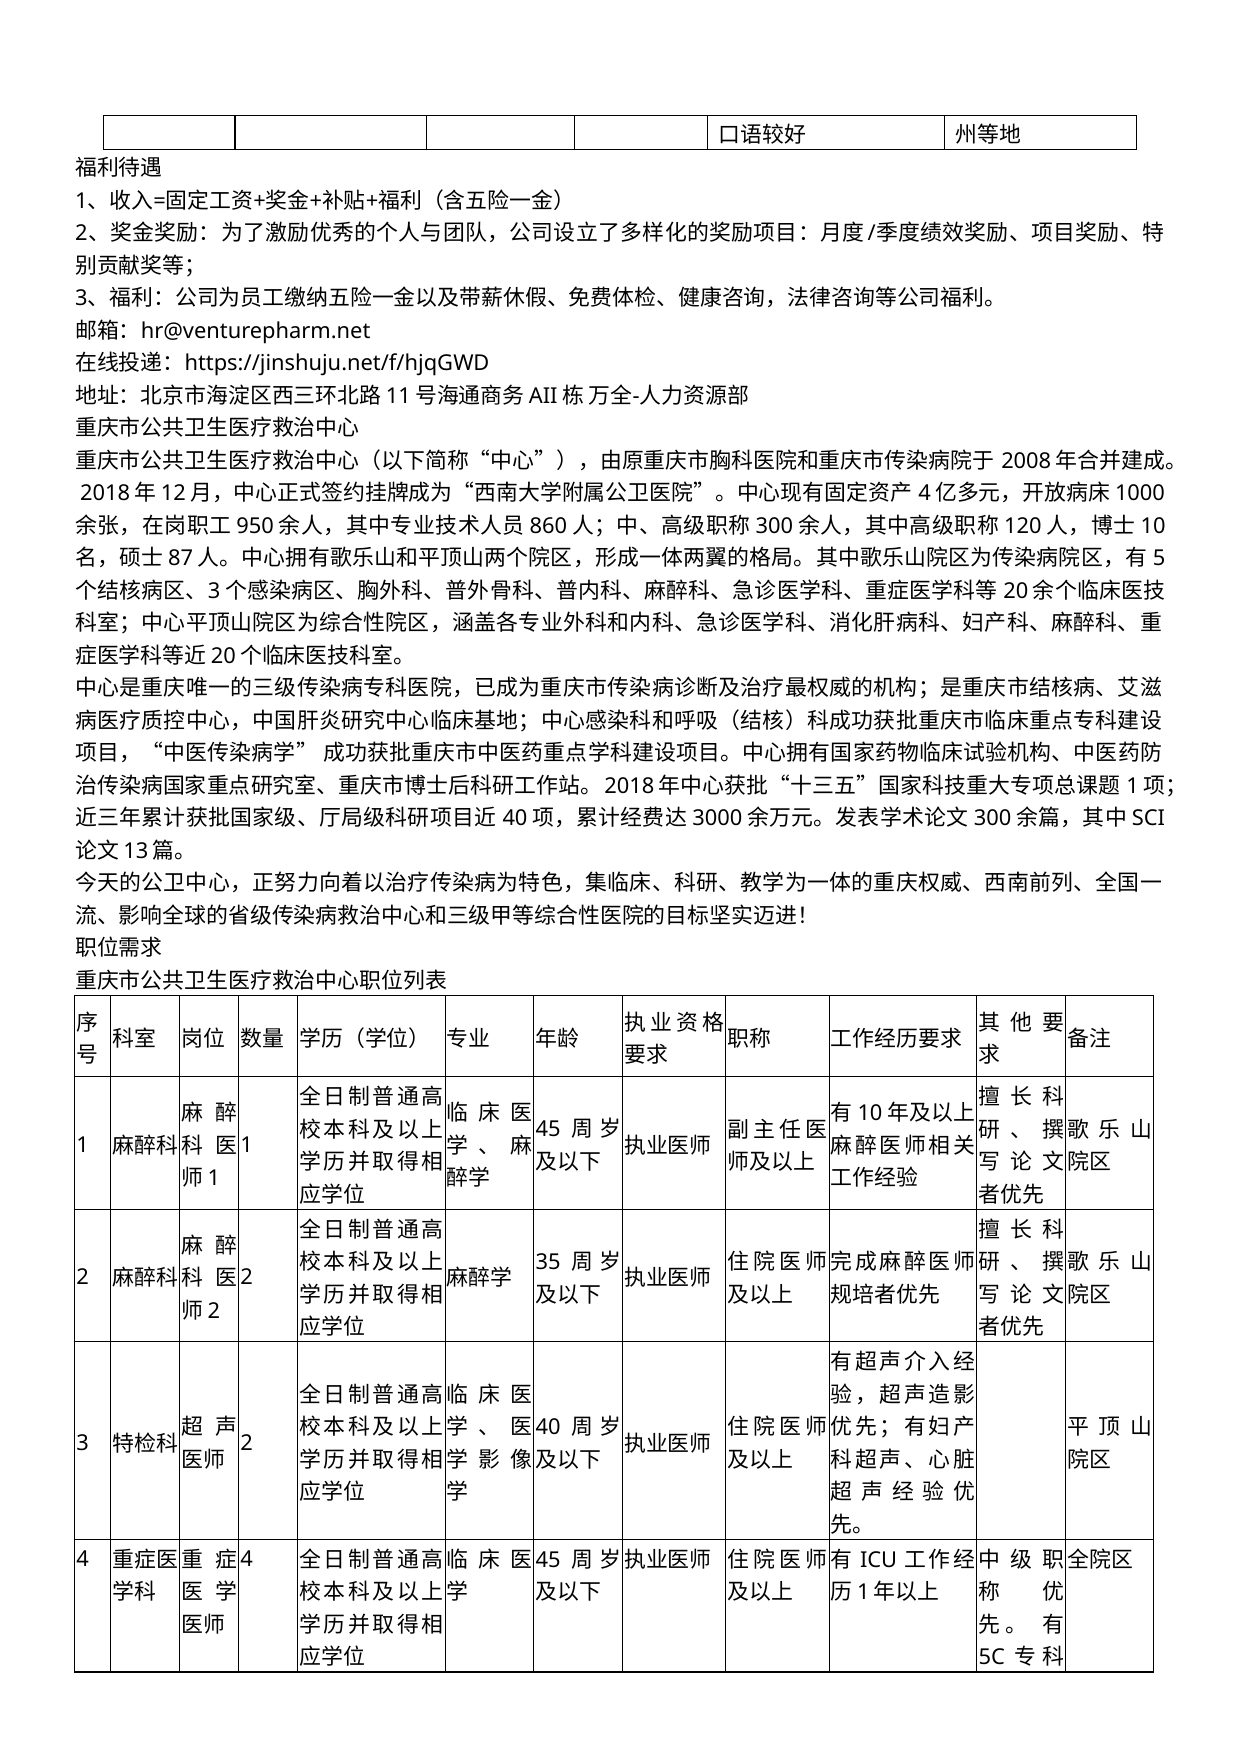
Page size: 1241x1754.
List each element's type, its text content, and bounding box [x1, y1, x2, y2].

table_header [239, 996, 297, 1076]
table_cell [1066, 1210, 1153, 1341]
text 在线投递：https://jinshuju.net/f/hjqGWD [75, 345, 1165, 377]
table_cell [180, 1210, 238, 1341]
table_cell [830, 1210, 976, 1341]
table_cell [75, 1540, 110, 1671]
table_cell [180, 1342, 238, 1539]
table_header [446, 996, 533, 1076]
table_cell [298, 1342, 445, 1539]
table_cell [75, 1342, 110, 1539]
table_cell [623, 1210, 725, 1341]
text 1、收入=固定工资+奖金+补贴+福利（含五险一金） [75, 182, 1165, 215]
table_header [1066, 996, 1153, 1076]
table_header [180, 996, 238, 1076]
text 中心是重庆唯一的三级传染病专科医院，已成为重庆市传染病诊断及治疗最权威的机构；是重庆市结核病、艾滋病医疗质控中心，中国肝炎研究中心临床基地；中心感染科和呼吸（结核）科成功获批重庆市临床重点专科建设项目，“中医传染病学” 成功获批重庆市中医药重点学科建设项目。中心拥有国家药物临床试验机构、中医药防治传染病国家重点研究室、重庆市博士后科研工作站。2018年中心获批“十三五”国家科技重大专项总课题1项；近三年累计获批国家级、厅局级科研项目近40项，累计经费达3000余万元。发表学术论文300余篇，其中SCI论文13篇。 [75, 670, 1165, 865]
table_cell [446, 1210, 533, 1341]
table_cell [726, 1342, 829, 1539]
text 重庆市公共卫生医疗救治中心职位列表 [75, 962, 1165, 995]
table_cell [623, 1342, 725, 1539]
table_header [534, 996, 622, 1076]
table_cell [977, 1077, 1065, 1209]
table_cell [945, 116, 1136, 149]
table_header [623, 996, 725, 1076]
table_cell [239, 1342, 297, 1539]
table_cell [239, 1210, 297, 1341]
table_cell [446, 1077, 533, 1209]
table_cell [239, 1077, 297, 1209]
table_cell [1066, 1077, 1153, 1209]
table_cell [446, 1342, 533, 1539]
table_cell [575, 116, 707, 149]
text 职位需求 [75, 930, 1165, 962]
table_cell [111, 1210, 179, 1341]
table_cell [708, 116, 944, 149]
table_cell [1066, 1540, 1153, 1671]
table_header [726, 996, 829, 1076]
text 重庆市公共卫生医疗救治中心 [75, 410, 1165, 442]
text 2、奖金奖励：为了激励优秀的个人与团队，公司设立了多样化的奖励项目：月度/季度绩效奖励、项目奖励、特别贡献奖等； [75, 215, 1165, 280]
text 邮箱：hr@venturepharm.net [75, 312, 1165, 345]
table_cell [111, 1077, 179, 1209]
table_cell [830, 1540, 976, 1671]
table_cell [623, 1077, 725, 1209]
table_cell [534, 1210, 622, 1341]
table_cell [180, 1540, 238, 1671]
text 今天的公卫中心，正努力向着以治疗传染病为特色，集临床、科研、教学为一体的重庆权威、西南前列、全国一流、影响全球的省级传染病救治中心和三级甲等综合性医院的目标坚实迈进！ [75, 865, 1165, 930]
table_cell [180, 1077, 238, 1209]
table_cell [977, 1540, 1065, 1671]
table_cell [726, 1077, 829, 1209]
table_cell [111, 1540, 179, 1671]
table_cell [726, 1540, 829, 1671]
text 重庆市公共卫生医疗救治中心（以下简称“中心”），由原重庆市胸科医院和重庆市传染病院于2008年合并建成。 2018年12月，中心正式签约挂牌成为“西南大学附属公卫医院”。中心现有固定资产4亿多元，开放病床1000余张，在岗职工950余人，其中专业技术人员860人；中、高级职称300余人，其中高级职称120人，博士10名，硕士87人。中心拥有歌乐山和平顶山两个院区，形成一体两翼的格局。其中歌乐山院区为传染病院区，有5个结核病区、3个感染病区、胸外科、普外骨科、普内科、麻醉科、急诊医学科、重症医学科等20余个临床医技科室；中心平顶山院区为综合性院区，涵盖各专业外科和内科、急诊医学科、消化肝病科、妇产科、麻醉科、重症医学科等近20个临床医技科室。 [75, 442, 1165, 670]
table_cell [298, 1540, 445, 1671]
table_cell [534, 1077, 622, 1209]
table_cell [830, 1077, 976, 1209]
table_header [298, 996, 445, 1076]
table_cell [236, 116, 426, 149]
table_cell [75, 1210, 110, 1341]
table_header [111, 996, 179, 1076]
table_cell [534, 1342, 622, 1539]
text 3、福利：公司为员工缴纳五险一金以及带薪休假、免费体检、健康咨询，法律咨询等公司福利。 [75, 280, 1165, 312]
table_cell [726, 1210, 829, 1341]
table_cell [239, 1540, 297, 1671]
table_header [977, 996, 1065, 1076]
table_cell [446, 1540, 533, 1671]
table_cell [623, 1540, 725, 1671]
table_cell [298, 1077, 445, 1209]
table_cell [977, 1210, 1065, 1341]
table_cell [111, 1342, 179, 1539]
text 福利待遇 [75, 150, 1165, 182]
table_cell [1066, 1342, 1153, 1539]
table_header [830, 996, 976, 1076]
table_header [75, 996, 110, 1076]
text 地址：北京市海淀区西三环北路11号海通商务AII栋 万全-人力资源部 [75, 377, 1165, 410]
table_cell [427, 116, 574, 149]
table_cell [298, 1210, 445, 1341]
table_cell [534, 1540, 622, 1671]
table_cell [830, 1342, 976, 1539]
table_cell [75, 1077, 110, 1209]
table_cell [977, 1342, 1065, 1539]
